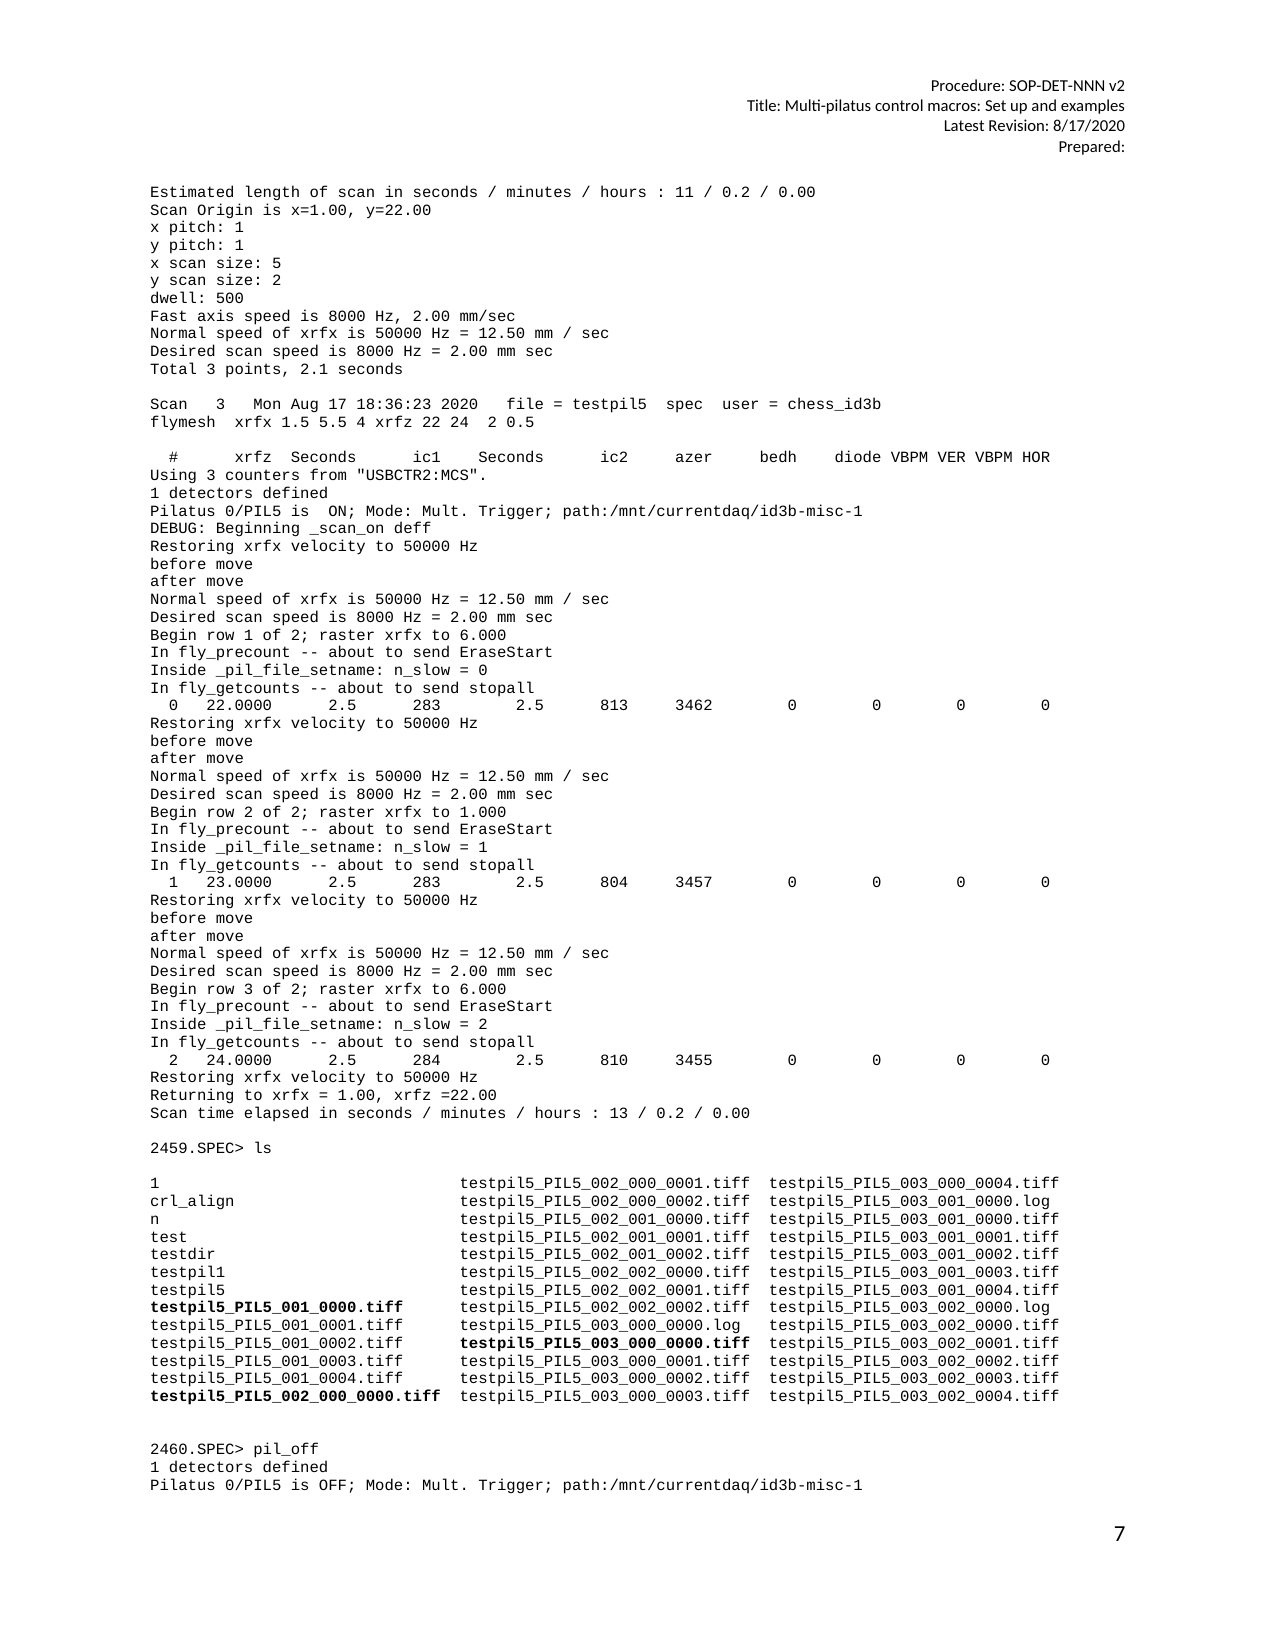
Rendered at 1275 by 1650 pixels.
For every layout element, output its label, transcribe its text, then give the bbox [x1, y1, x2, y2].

text In fly_precount -- about to send EraseStart [150, 822, 1125, 839]
text In fly_getcounts -- about to send stopall [150, 1034, 1125, 1052]
text 1 23.0000 2.5 283 2.5 804 3457 0 0 0 0 [150, 875, 1125, 893]
text 0 22.0000 2.5 283 2.5 813 3462 0 0 0 0 [150, 698, 1125, 716]
text Using 3 counters from "USBCTR2:MCS". [150, 468, 1125, 485]
text Inside _pil_file_setname: n_slow = 0 [150, 662, 1125, 680]
text Total 3 points, 2.1 seconds [150, 361, 1125, 379]
text flymesh xrfx 1.5 5.5 4 xrfz 22 24 2 0.5 [150, 414, 1125, 432]
text testpil5 testpil5_PIL5_002_002_0001.tiff testpil5_PIL5_003_001_0004.tiff [150, 1282, 1125, 1300]
text Restoring xrfx velocity to 50000 Hz [150, 1070, 1125, 1087]
text 1 detectors defined [150, 485, 1125, 503]
text after move [150, 574, 1125, 592]
text testpil5_PIL5_001_0002.tiff testpil5_PIL5_003_000_0000.tiff testpil5_PIL5_003_002_0001.tiff [150, 1335, 1125, 1353]
text after move [150, 928, 1125, 946]
text y pitch: 1 [150, 237, 1125, 255]
text In fly_precount -- about to send EraseStart [150, 645, 1125, 662]
text Desired scan speed is 8000 Hz = 2.00 mm sec [150, 786, 1125, 804]
text Desired scan speed is 8000 Hz = 2.00 mm sec [150, 963, 1125, 981]
text # xrfz Seconds ic1 Seconds ic2 azer bedh diode VBPM VER VBPM HOR [150, 450, 1125, 468]
text before move [150, 733, 1125, 751]
text dwell: 500 [150, 291, 1125, 308]
text In fly_getcounts -- about to send stopall [150, 857, 1125, 875]
text x scan size: 5 [150, 255, 1125, 273]
text 2 24.0000 2.5 284 2.5 810 3455 0 0 0 0 [150, 1052, 1125, 1070]
text Restoring xrfx velocity to 50000 Hz [150, 716, 1125, 733]
text testpil5_PIL5_001_0004.tiff testpil5_PIL5_003_000_0002.tiff testpil5_PIL5_003_002_0003.tiff [150, 1371, 1125, 1388]
text before move [150, 910, 1125, 928]
text testpil5_PIL5_001_0003.tiff testpil5_PIL5_003_000_0001.tiff testpil5_PIL5_003_002_0002.tiff [150, 1353, 1125, 1371]
text Returning to xrfx = 1.00, xrfz =22.00 [150, 1087, 1125, 1105]
text after move [150, 751, 1125, 769]
text In fly_getcounts -- about to send stopall [150, 680, 1125, 698]
text n testpil5_PIL5_002_001_0000.tiff testpil5_PIL5_003_001_0000.tiff [150, 1211, 1125, 1229]
text Restoring xrfx velocity to 50000 Hz [150, 538, 1125, 556]
text Normal speed of xrfx is 50000 Hz = 12.50 mm / sec [150, 946, 1125, 963]
text DEBUG: Beginning _scan_on deff [150, 521, 1125, 538]
text Scan 3 Mon Aug 17 18:36:23 2020 file = testpil5 spec user = chess_id3b [150, 397, 1125, 414]
text Normal speed of xrfx is 50000 Hz = 12.50 mm / sec [150, 769, 1125, 786]
text testpil5_PIL5_001_0001.tiff testpil5_PIL5_003_000_0000.log testpil5_PIL5_003_002_0000.tiff [150, 1318, 1125, 1335]
text testdir testpil5_PIL5_002_001_0002.tiff testpil5_PIL5_003_001_0002.tiff [150, 1247, 1125, 1264]
text Inside _pil_file_setname: n_slow = 1 [150, 839, 1125, 857]
text In fly_precount -- about to send EraseStart [150, 999, 1125, 1017]
text Normal speed of xrfx is 50000 Hz = 12.50 mm / sec [150, 326, 1125, 344]
text testpil1 testpil5_PIL5_002_002_0000.tiff testpil5_PIL5_003_001_0003.tiff [150, 1264, 1125, 1282]
text 2460.SPEC> pil_off [150, 1442, 1125, 1459]
text Begin row 3 of 2; raster xrfx to 6.000 [150, 981, 1125, 999]
text 1 testpil5_PIL5_002_000_0001.tiff testpil5_PIL5_003_000_0004.tiff [150, 1176, 1125, 1194]
text Desired scan speed is 8000 Hz = 2.00 mm sec [150, 344, 1125, 361]
text test testpil5_PIL5_002_001_0001.tiff testpil5_PIL5_003_001_0001.tiff [150, 1229, 1125, 1247]
text before move [150, 556, 1125, 574]
text Pilatus 0/PIL5 is OFF; Mode: Mult. Trigger; path:/mnt/currentdaq/id3b-misc-1 [150, 1477, 1125, 1495]
text 2459.SPEC> ls [150, 1141, 1125, 1158]
text Inside _pil_file_setname: n_slow = 2 [150, 1017, 1125, 1034]
text Normal speed of xrfx is 50000 Hz = 12.50 mm / sec [150, 592, 1125, 609]
text x pitch: 1 [150, 220, 1125, 237]
text y scan size: 2 [150, 273, 1125, 291]
text crl_align testpil5_PIL5_002_000_0002.tiff testpil5_PIL5_003_001_0000.log [150, 1194, 1125, 1211]
text testpil5_PIL5_001_0000.tiff testpil5_PIL5_002_002_0002.tiff testpil5_PIL5_003_002_0000.log [150, 1300, 1125, 1318]
text Desired scan speed is 8000 Hz = 2.00 mm sec [150, 609, 1125, 627]
text Estimated length of scan in seconds / minutes / hours : 11 / 0.2 / 0.00 [150, 184, 1125, 202]
text Scan Origin is x=1.00, y=22.00 [150, 202, 1125, 220]
text testpil5_PIL5_002_000_0000.tiff testpil5_PIL5_003_000_0003.tiff testpil5_PIL5_003_002_0004.tiff [150, 1388, 1125, 1406]
text Begin row 1 of 2; raster xrfx to 6.000 [150, 627, 1125, 645]
text Fast axis speed is 8000 Hz, 2.00 mm/sec [150, 308, 1125, 326]
text 1 detectors defined [150, 1459, 1125, 1477]
text Pilatus 0/PIL5 is ON; Mode: Mult. Trigger; path:/mnt/currentdaq/id3b-misc-1 [150, 503, 1125, 521]
text Restoring xrfx velocity to 50000 Hz [150, 893, 1125, 910]
text Scan time elapsed in seconds / minutes / hours : 13 / 0.2 / 0.00 [150, 1105, 1125, 1123]
text Begin row 2 of 2; raster xrfx to 1.000 [150, 804, 1125, 822]
